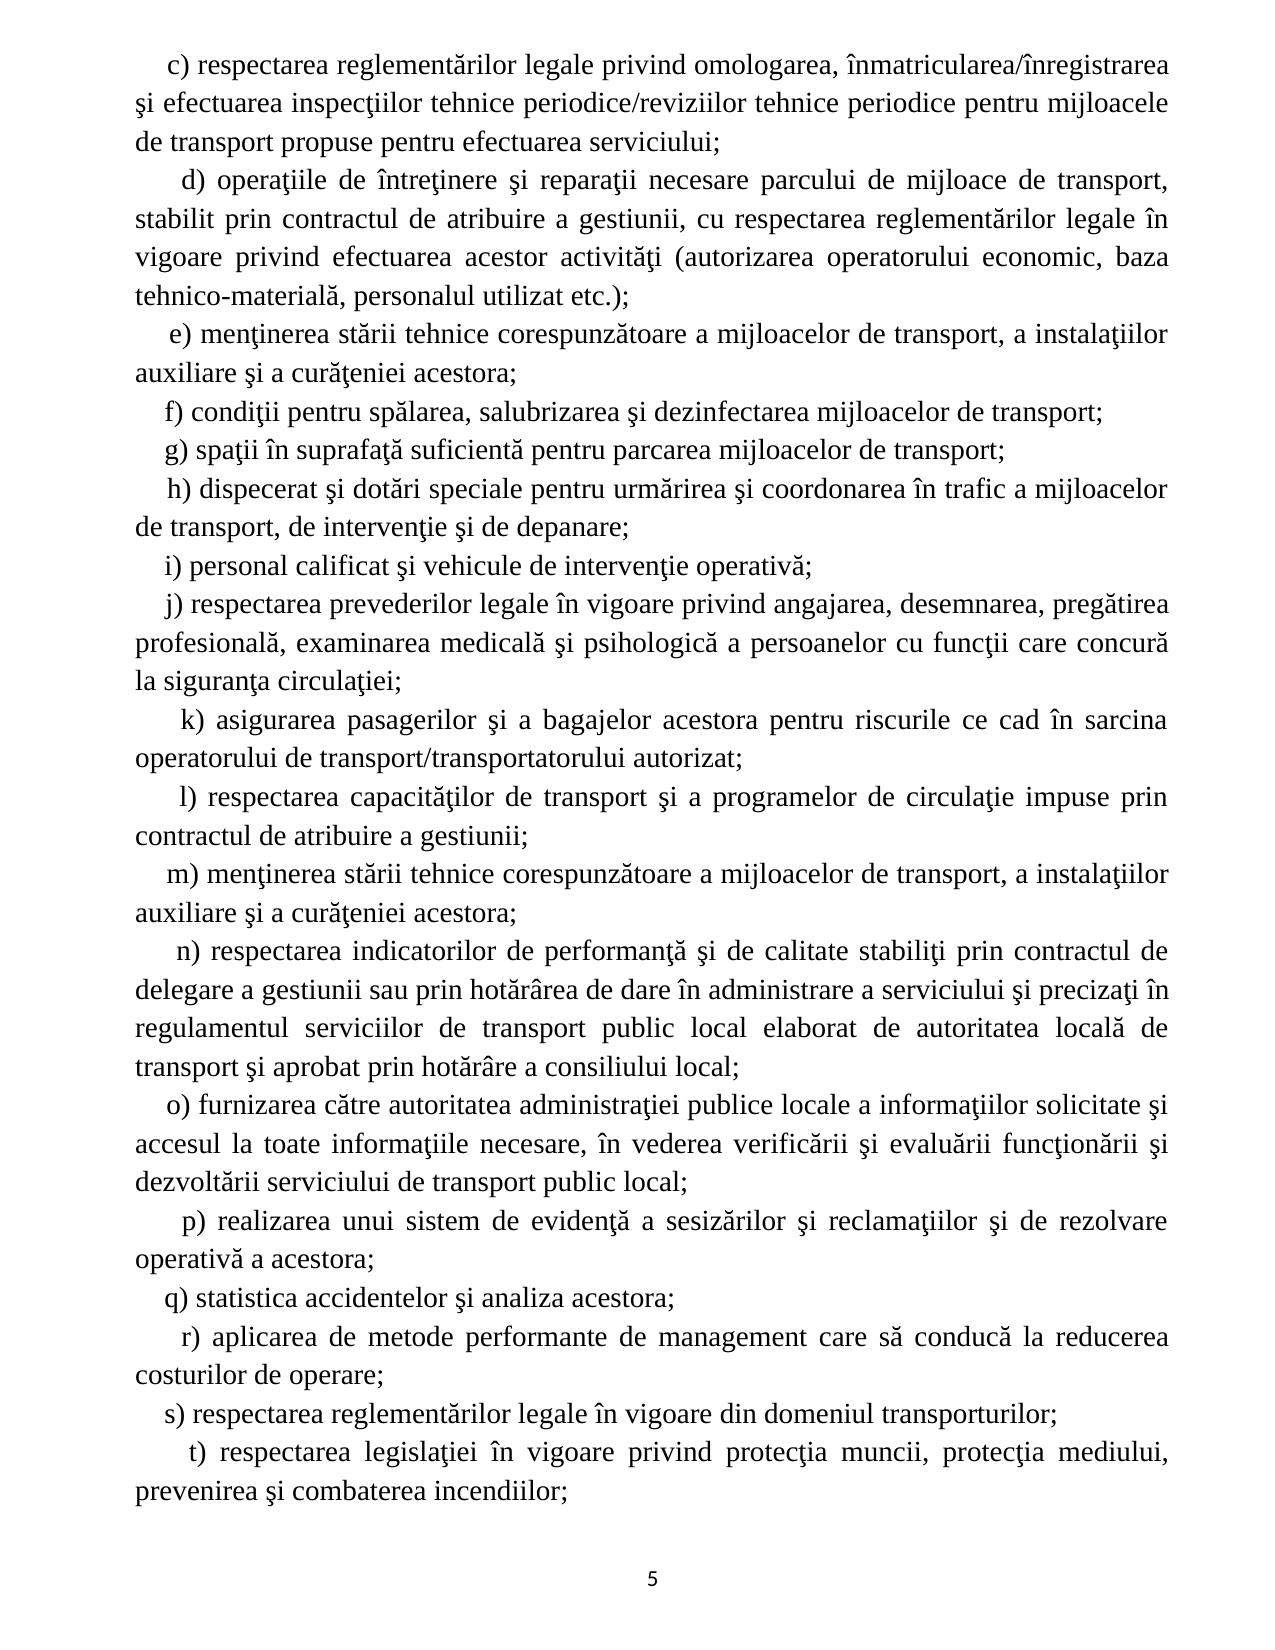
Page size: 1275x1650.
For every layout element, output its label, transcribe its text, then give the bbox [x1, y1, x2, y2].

text g) spaţii în suprafaţă suficientă pentru parcarea mijloacelor de transport; [135, 432, 1170, 466]
text e) menţinerea stării tehnice corespunzătoare a mijloacelor de transport, a instalaţiilor auxiliare şi a curăţeniei acestora; [135, 317, 1170, 389]
text t) respectarea legislaţiei în vigoare privind protecţia muncii, protecţia mediului, prevenirea şi combaterea incendiilor; [135, 1434, 1170, 1506]
text d) operaţiile de întreţinere şi reparaţii necesare parcului de mijloace de transport, stabilit prin contractul de atribuire a gestiunii, cu respectarea reglementărilor legale în vigoare privind efectuarea acestor activităţi (autorizarea operatorului economic, baza tehnico-materială, personalul utilizat etc.); [135, 162, 1170, 312]
text f) condiţii pentru spălarea, salubrizarea şi dezinfectarea mijloacelor de transport; [135, 394, 1170, 427]
text h) dispecerat şi dotări speciale pentru urmărirea şi coordonarea în trafic a mijloacelor de transport, de intervenţie şi de depanare; [135, 471, 1170, 543]
text j) respectarea prevederilor legale în vigoare privind angajarea, desemnarea, pregătirea profesională, examinarea medicală şi psihologică a persoanelor cu funcţii care concură la siguranţa circulaţiei; [135, 586, 1170, 697]
text i) personal calificat şi vehicule de intervenţie operativă; [135, 548, 1170, 581]
text s) respectarea reglementărilor legale în vigoare din domeniul transporturilor; [135, 1396, 1170, 1429]
text c) respectarea reglementărilor legale privind omologarea, înmatricularea/înregistrarea şi efectuarea inspecţiilor tehnice periodice/reviziilor tehnice periodice pentru mijloacele de transport propuse pentru efectuarea serviciului; [135, 47, 1170, 157]
text n) respectarea indicatorilor de performanţă şi de calitate stabiliţi prin contractul de delegare a gestiunii sau prin hotărârea de dare în administrare a serviciului şi precizaţi în regulamentul serviciilor de transport public local elaborat de autoritatea locală de transport şi aprobat prin hotărâre a consiliului local; [135, 933, 1170, 1082]
text l) respectarea capacităţilor de transport şi a programelor de circulaţie impuse prin contractul de atribuire a gestiunii; [135, 779, 1170, 851]
text k) asigurarea pasagerilor şi a bagajelor acestora pentru riscurile ce cad în sarcina operatorului de transport/transportatorului autorizat; [135, 702, 1170, 774]
text r) aplicarea de metode performante de management care să conducă la reducerea costurilor de operare; [135, 1319, 1170, 1391]
text o) furnizarea către autoritatea administraţiei publice locale a informaţiilor solicitate şi accesul la toate informaţiile necesare, în vederea verificării şi evaluării funcţionării şi dezvoltării serviciului de transport public local; [135, 1087, 1170, 1198]
text m) menţinerea stării tehnice corespunzătoare a mijloacelor de transport, a instalaţiilor auxiliare şi a curăţeniei acestora; [135, 856, 1170, 928]
text q) statistica accidentelor şi analiza acestora; [135, 1280, 1170, 1314]
text p) realizarea unui sistem de evidenţă a sesizărilor şi reclamaţiilor şi de rezolvare operativă a acestora; [135, 1203, 1170, 1275]
